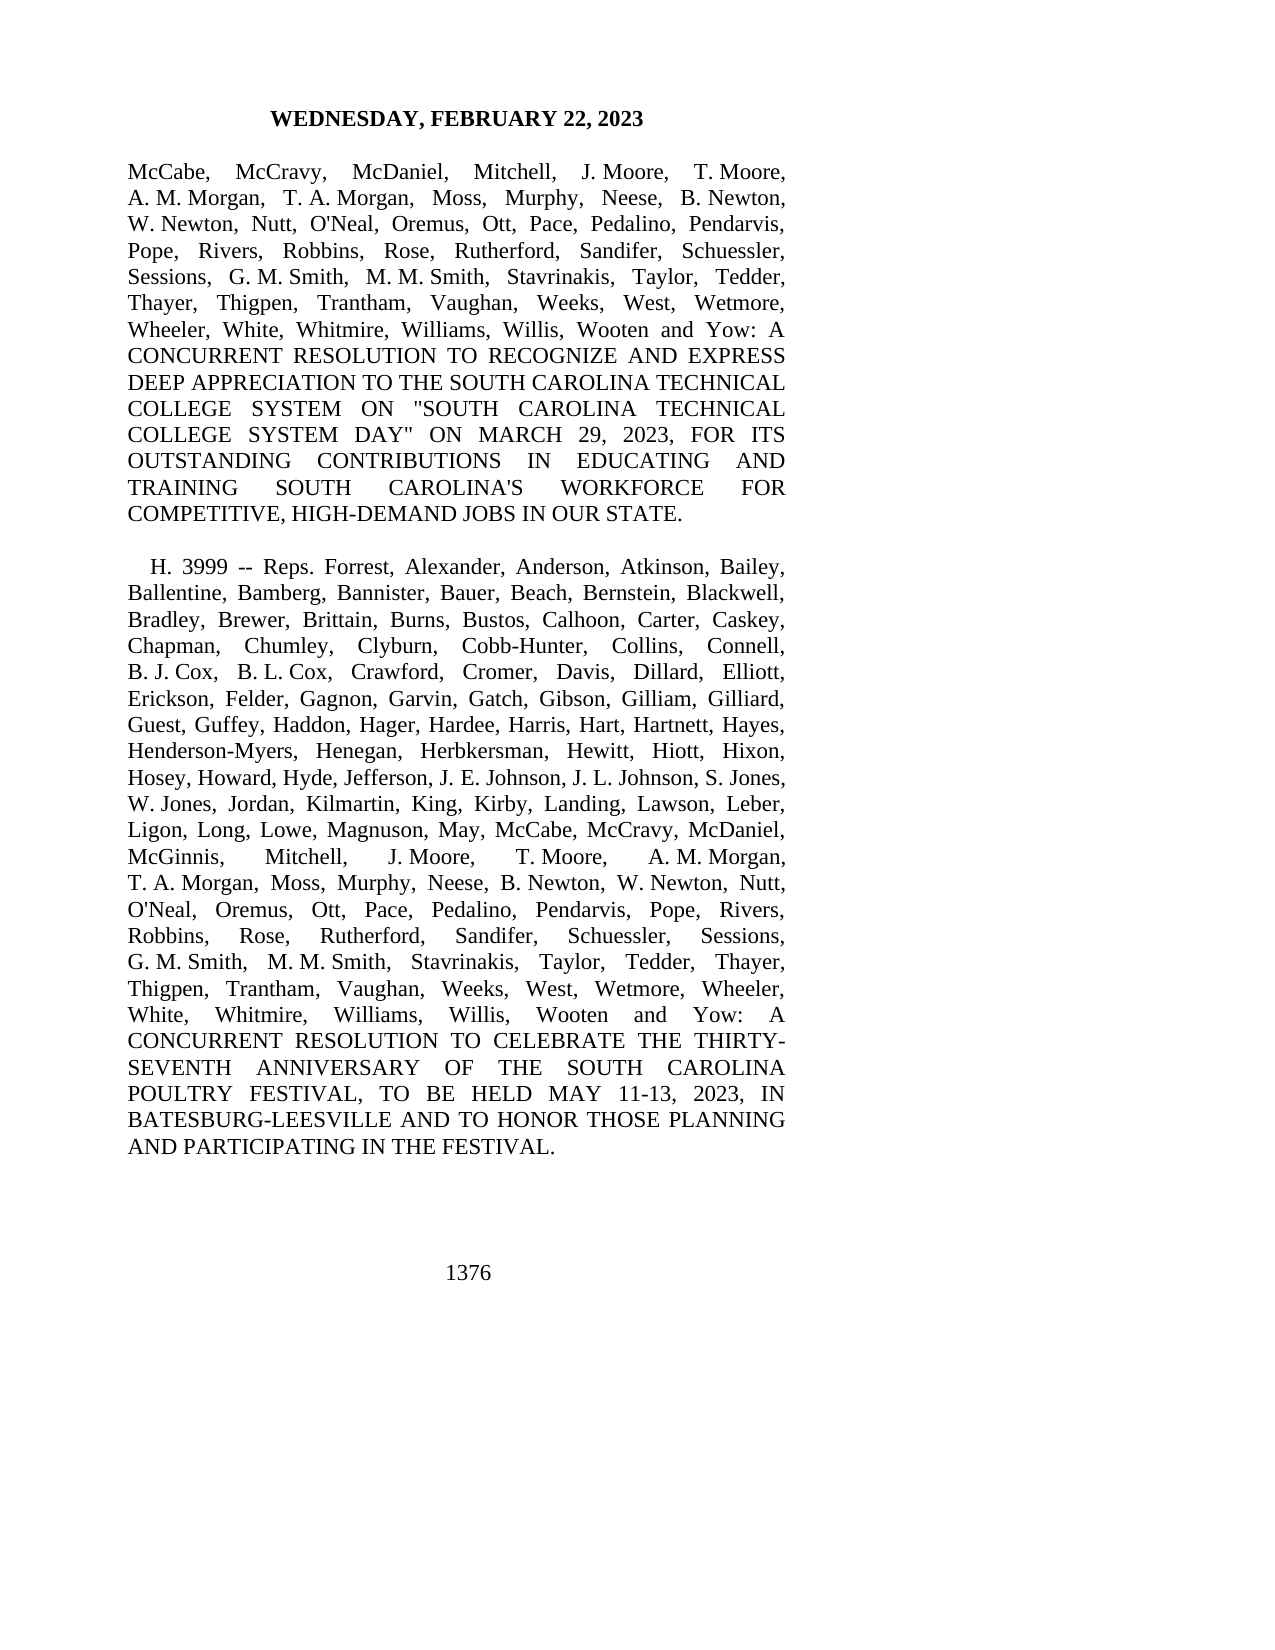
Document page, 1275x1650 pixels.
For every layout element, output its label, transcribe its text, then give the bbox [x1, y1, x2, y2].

text H. 3999 -- Reps. Forrest, Alexander, Anderson, Atkinson, Bailey, Ballentine, Bamberg, Bannister, Bauer, Beach, Bernstein, Blackwell, Bradley, Brewer, Brittain, Burns, Bustos, Calhoon, Carter, Caskey, Chapman, Chumley, Clyburn, Cobb-Hunter, Collins, Connell, B. J. Cox, B. L. Cox, Crawford, Cromer, Davis, Dillard, Elliott, Erickson, Felder, Gagnon, Garvin, Gatch, Gibson, Gilliam, Gilliard, Guest, Guffey, Haddon, Hager, Hardee, Harris, Hart, Hartnett, Hayes, Henderson-Myers, Henegan, Herbkersman, Hewitt, Hiott, Hixon, Hosey, Howard, Hyde, Jefferson, J. E. Johnson, J. L. Johnson, S. Jones, W. Jones, Jordan, Kilmartin, King, Kirby, Landing, Lawson, Leber, Ligon, Long, Lowe, Magnuson, May, McCabe, McCravy, McDaniel, McGinnis, Mitchell, J. Moore, T. Moore, A. M. Morgan, T. A. Morgan, Moss, Murphy, Neese, B. Newton, W. Newton, Nutt, O'Neal, Oremus, Ott, Pace, Pedalino, Pendarvis, Pope, Rivers, Robbins, Rose, Rutherford, Sandifer, Schuessler, Sessions, G. M. Smith, M. M. Smith, Stavrinakis, Taylor, Tedder, Thayer, Thigpen, Trantham, Vaughan, Weeks, West, Wetmore, Wheeler, White, Whitmire, Williams, Willis, Wooten and Yow: A CONCURRENT RESOLUTION TO CELEBRATE THE THIRTY-SEVENTH ANNIVERSARY OF THE SOUTH CAROLINA POULTRY FESTIVAL, TO BE HELD MAY 11-13, 2023, IN BATESBURG-LEESVILLE AND TO HONOR THOSE PLANNING AND PARTICIPATING IN THE FESTIVAL. [127, 553, 786, 1159]
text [127, 158, 786, 527]
